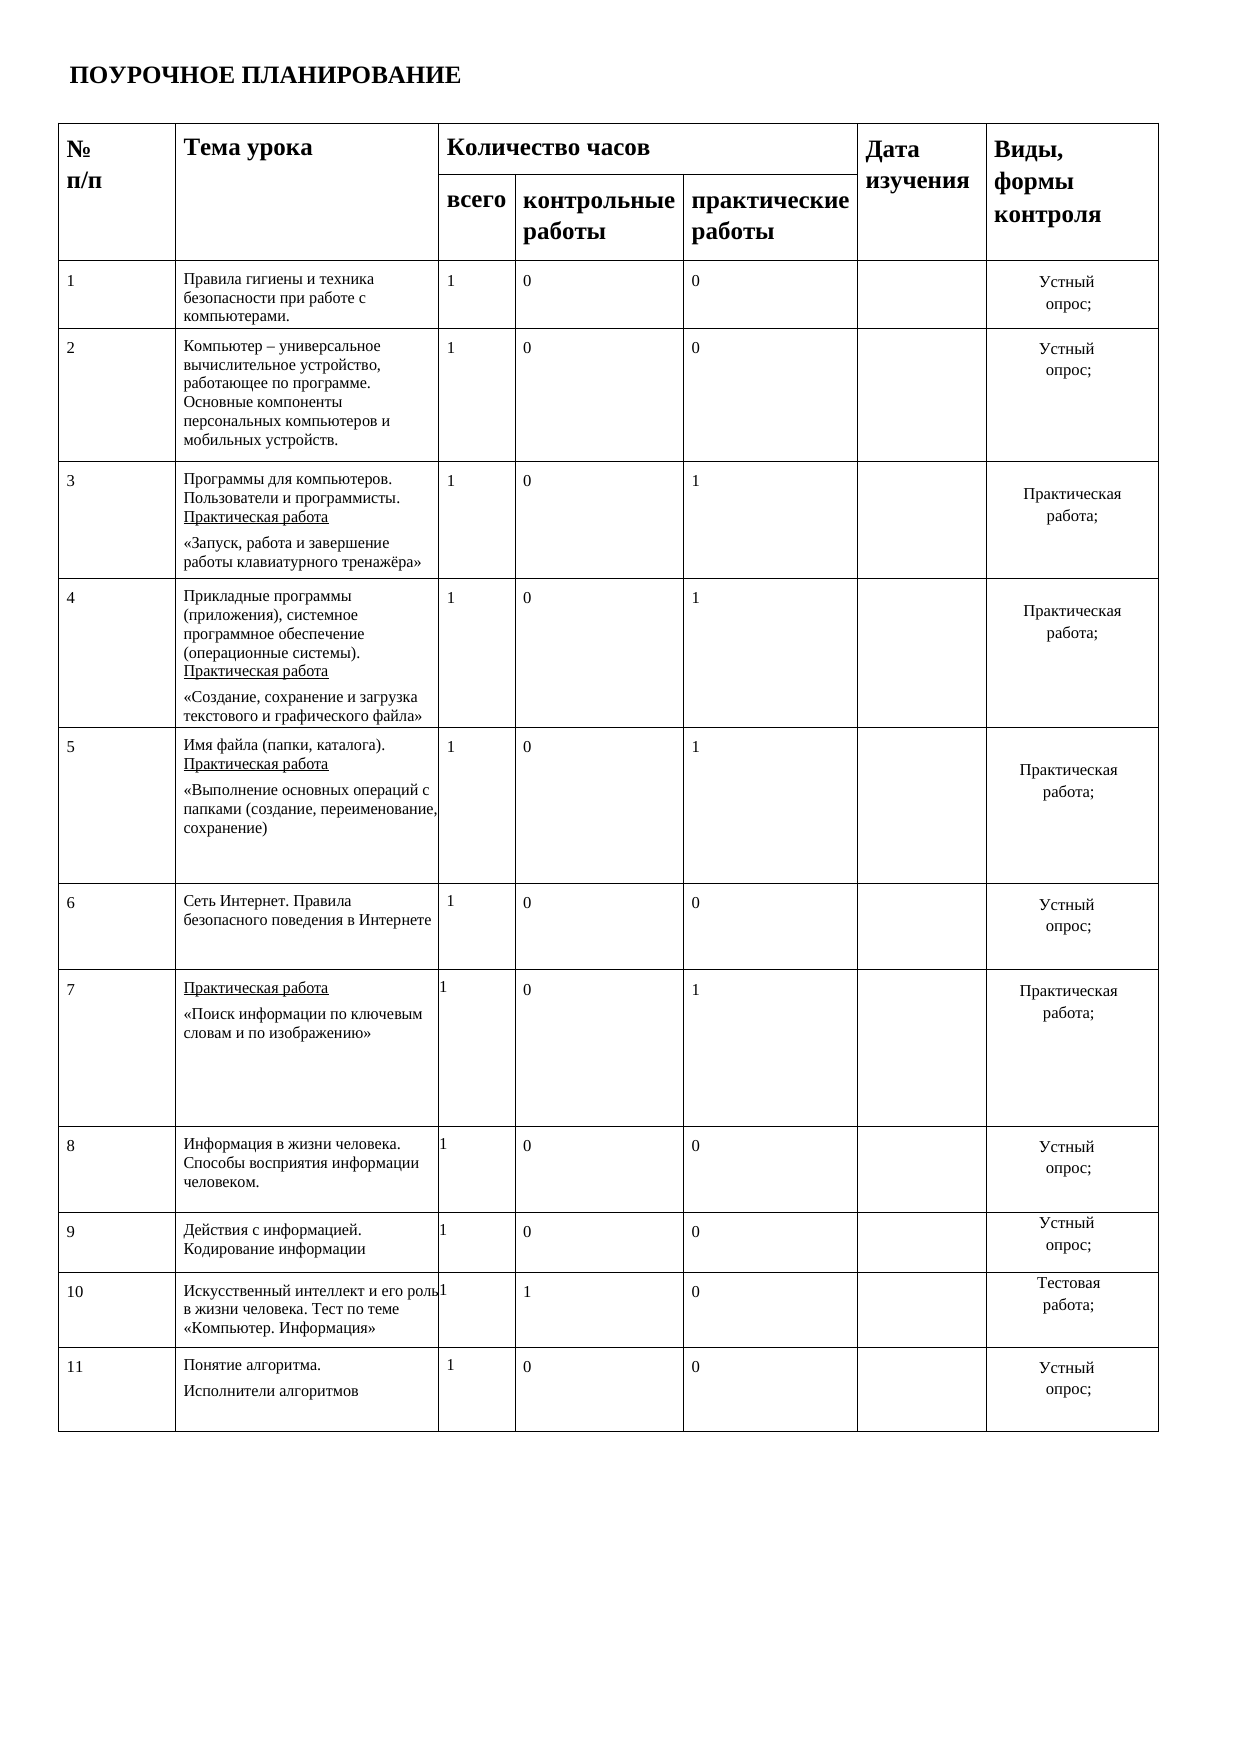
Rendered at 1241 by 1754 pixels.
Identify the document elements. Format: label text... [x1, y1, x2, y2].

table_cell 0 [516, 884, 683, 969]
table_cell 0 [684, 1127, 857, 1212]
table_cell Устный опрос; [987, 329, 1158, 461]
table_cell 0 [516, 261, 683, 328]
table_cell 1 [439, 329, 515, 461]
table_cell Информация в жизни человека. Способы восприятия информации человеком. [176, 1127, 438, 1212]
table_cell 1 [439, 1348, 515, 1431]
table_cell [858, 261, 986, 328]
table_cell всего [439, 175, 515, 260]
table_cell 1 [684, 970, 857, 1126]
table_cell [858, 970, 986, 1126]
table_cell 0 [684, 884, 857, 969]
table_cell Программы для компьютеров. Пользователи и программисты. Практическая работа «Запуск, работа и завершение работы клавиатурного тренажёра» [176, 462, 438, 578]
table_cell 1 [439, 261, 515, 328]
table_cell практические работы [684, 175, 857, 260]
table_cell 1 [516, 1273, 683, 1347]
table_cell Имя файла (папки, каталога). Практическая работа «Выполнение основных операций с папками (создание, переименование, сохранение) [176, 728, 438, 883]
table_cell 0 [684, 1348, 857, 1431]
table_cell Прикладные программы (приложения), системное программное обеспечение (операционные системы). Практическая работа «Создание, сохранение и загрузка текстового и графического файла» [176, 579, 438, 727]
table_cell 0 [684, 329, 857, 461]
table_cell 1 [439, 884, 515, 969]
table_cell 1 [684, 462, 857, 578]
table_cell Действия с информацией. Кодирование информации [176, 1213, 438, 1272]
table_cell 10 [59, 1273, 175, 1347]
table_cell 8 [59, 1127, 175, 1212]
table_cell [858, 329, 986, 461]
table_cell Тестовая работа; [987, 1273, 1158, 1347]
table_cell 3 [59, 462, 175, 578]
table_cell 1 [439, 1273, 515, 1347]
table_cell Искусственный интеллект и его роль в жизни человека. Тест по теме «Компьютер. Информация» [176, 1273, 438, 1347]
table_cell [858, 1348, 986, 1431]
table_cell 1 [439, 579, 515, 727]
table_cell контрольные работы [516, 175, 683, 260]
table_cell Устный опрос; [987, 1213, 1158, 1272]
table_header Тема урока [176, 124, 438, 260]
table_cell 4 [59, 579, 175, 727]
table_cell [858, 1273, 986, 1347]
table_header Дата изучения [858, 124, 986, 260]
table_cell 7 [59, 970, 175, 1126]
table_cell Устный опрос; [987, 1127, 1158, 1212]
table_cell 11 [59, 1348, 175, 1431]
table_cell [858, 1127, 986, 1212]
table_cell 1 [439, 728, 515, 883]
table_cell 1 [439, 970, 515, 1126]
table_header № п/п [59, 124, 175, 260]
table_cell 0 [516, 1348, 683, 1431]
table_cell 6 [59, 884, 175, 969]
table_cell 0 [516, 1213, 683, 1272]
table_cell 0 [516, 970, 683, 1126]
table_cell [858, 1213, 986, 1272]
table_cell 1 [684, 728, 857, 883]
table_cell [858, 728, 986, 883]
table_cell Практическая работа; [987, 462, 1158, 578]
table_cell 0 [516, 728, 683, 883]
table_header Виды, формы контроля [987, 124, 1158, 260]
table_cell Практическая работа; [987, 970, 1158, 1126]
table_cell Устный опрос; [987, 1348, 1158, 1431]
table_cell 0 [684, 1273, 857, 1347]
table_cell 0 [516, 579, 683, 727]
table_cell 0 [516, 462, 683, 578]
table_cell 0 [684, 261, 857, 328]
table_cell 9 [59, 1213, 175, 1272]
table_cell 0 [684, 1213, 857, 1272]
table_cell 0 [516, 1127, 683, 1212]
table_cell Правила гигиены и техника безопасности при работе с компьютерами. [176, 261, 438, 328]
table_cell Практическая работа «Поиск информации по ключевым словам и по изображению» [176, 970, 438, 1126]
table_cell Понятие алгоритма. Исполнители алгоритмов [176, 1348, 438, 1431]
table_header Количество часов [439, 124, 857, 174]
table_cell 1 [439, 462, 515, 578]
table_cell 1 [684, 579, 857, 727]
table_cell Устный опрос; [987, 884, 1158, 969]
table_cell Устный опрос; [987, 261, 1158, 328]
table_cell Практическая работа; [987, 579, 1158, 727]
table_cell 1 [439, 1213, 515, 1272]
table_cell [858, 462, 986, 578]
table_cell 1 [59, 261, 175, 328]
table_cell [858, 579, 986, 727]
table_cell 1 [439, 1127, 515, 1212]
text ПОУРОЧНОЕ ПЛАНИРОВАНИЕ [69, 62, 1172, 89]
table_cell [858, 884, 986, 969]
table_cell 5 [59, 728, 175, 883]
table_cell Сеть Интернет. Правила безопасного поведения в Интернете [176, 884, 438, 969]
table_cell 0 [516, 329, 683, 461]
table_cell 2 [59, 329, 175, 461]
table_cell Компьютер – универсальное вычислительное устройство, работающее по программе. Основные компоненты персональных компьютеров и мобильных устройств. [176, 329, 438, 461]
table_cell Практическая работа; [987, 728, 1158, 883]
